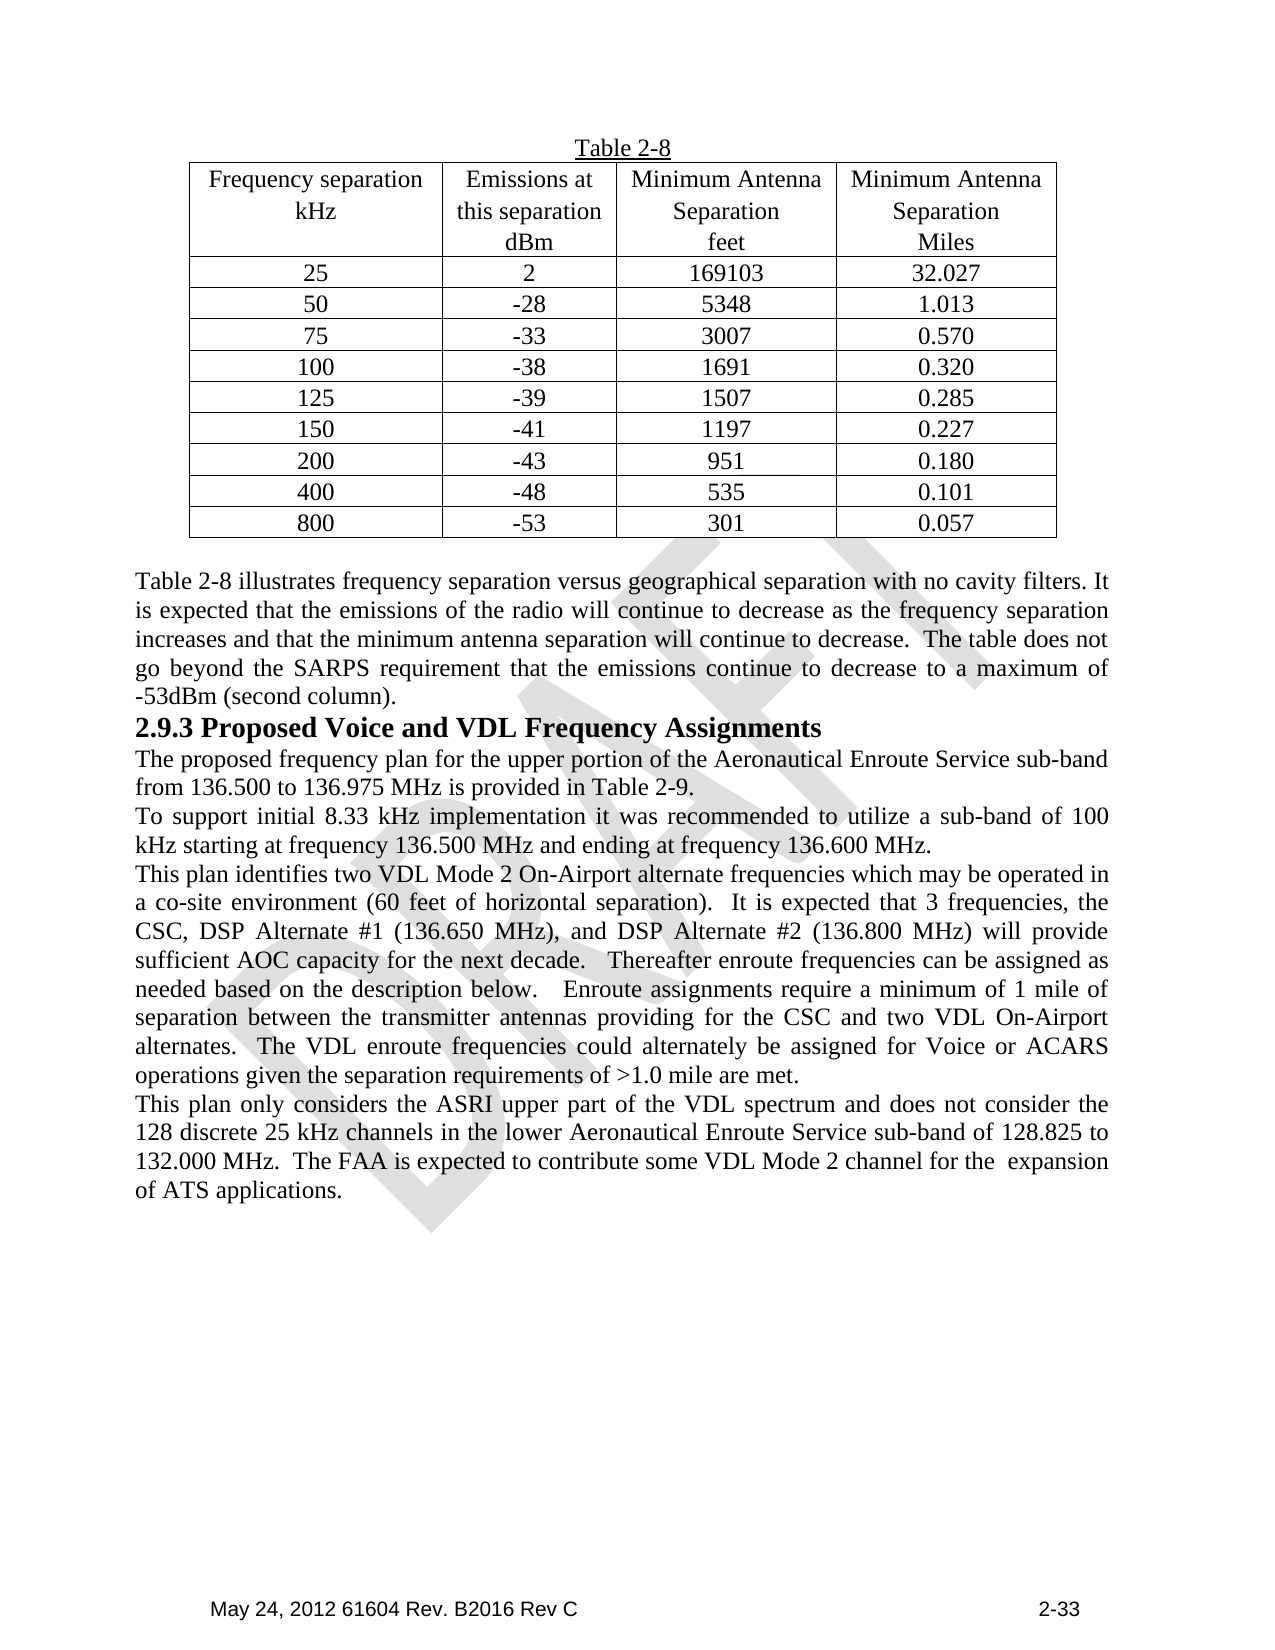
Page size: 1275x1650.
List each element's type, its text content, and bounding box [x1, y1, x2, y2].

text The proposed frequency plan for the upper portion of the Aeronautical Enroute Service sub-band from 136.500 to 136.975 MHz is provided in Table 2-9. [135, 744, 1110, 801]
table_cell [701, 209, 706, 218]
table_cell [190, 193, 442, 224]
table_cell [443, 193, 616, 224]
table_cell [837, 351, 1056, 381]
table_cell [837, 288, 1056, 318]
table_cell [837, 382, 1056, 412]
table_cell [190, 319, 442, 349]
text Table 2-8 illustrates frequency separation versus geographical separation with no cavity filters. It is expected that the emissions of the radio will continue to decrease as the frequency separation increases and that the minimum antenna separation will continue to decrease. The table does not go beyond the SARPS requirement that the emissions continue to decrease to a maximum of -53dBm (second column). [135, 566, 1110, 710]
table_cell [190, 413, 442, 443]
text 2.9.3 Proposed Voice and VDL Frequency Assignments [135, 710, 1110, 744]
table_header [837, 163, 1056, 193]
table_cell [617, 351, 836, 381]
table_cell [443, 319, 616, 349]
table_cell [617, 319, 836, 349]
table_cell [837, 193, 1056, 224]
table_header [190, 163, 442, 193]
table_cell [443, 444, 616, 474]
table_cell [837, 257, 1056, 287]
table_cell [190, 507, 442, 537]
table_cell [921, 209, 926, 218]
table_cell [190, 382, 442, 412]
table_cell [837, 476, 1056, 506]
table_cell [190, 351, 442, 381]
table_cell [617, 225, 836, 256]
text Table 2-8 [135, 133, 1110, 162]
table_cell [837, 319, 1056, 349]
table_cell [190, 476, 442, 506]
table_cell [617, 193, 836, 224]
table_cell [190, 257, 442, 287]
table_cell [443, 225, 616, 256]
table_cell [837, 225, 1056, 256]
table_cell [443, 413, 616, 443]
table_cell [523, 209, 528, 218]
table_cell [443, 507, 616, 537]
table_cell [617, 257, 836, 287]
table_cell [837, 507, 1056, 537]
text To support initial 8.33 kHz implementation it was recommended to utilize a sub-band of 100 kHz starting at frequency 136.500 MHz and ending at frequency 136.600 MHz. [135, 801, 1110, 859]
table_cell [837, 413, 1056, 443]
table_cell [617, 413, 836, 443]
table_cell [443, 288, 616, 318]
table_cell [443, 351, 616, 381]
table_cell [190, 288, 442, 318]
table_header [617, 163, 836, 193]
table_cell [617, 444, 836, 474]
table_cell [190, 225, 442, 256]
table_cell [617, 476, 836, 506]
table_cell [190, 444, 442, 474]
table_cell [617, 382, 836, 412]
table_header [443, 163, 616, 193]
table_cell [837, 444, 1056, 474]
text This plan only considers the ASRI upper part of the VDL spectrum and does not consider the 128 discrete 25 kHz channels in the lower Aeronautical Enroute Service sub-band of 128.825 to 132.000 MHz. The FAA is expected to contribute some VDL Mode 2 channel for the expansion of ATS applications. [135, 1089, 1110, 1204]
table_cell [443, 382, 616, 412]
text This plan identifies two VDL Mode 2 On-Airport alternate frequencies which may be operated in a co-site environment (60 feet of horizontal separation). It is expected that 3 frequencies, the CSC, DSP Alternate #1 (136.650 MHz), and DSP Alternate #2 (136.800 MHz) will provide sufficient AOC capacity for the next decade. Thereafter enroute frequencies can be assigned as needed based on the description below. Enroute assignments require a minimum of 1 mile of separation between the transmitter antennas providing for the CSC and two VDL On-Airport alternates. The VDL enroute frequencies could alternately be assigned for Voice or ACARS operations given the separation requirements of >1.0 mile are met. [135, 859, 1110, 1089]
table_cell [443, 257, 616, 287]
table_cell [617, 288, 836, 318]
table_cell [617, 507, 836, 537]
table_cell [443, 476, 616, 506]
